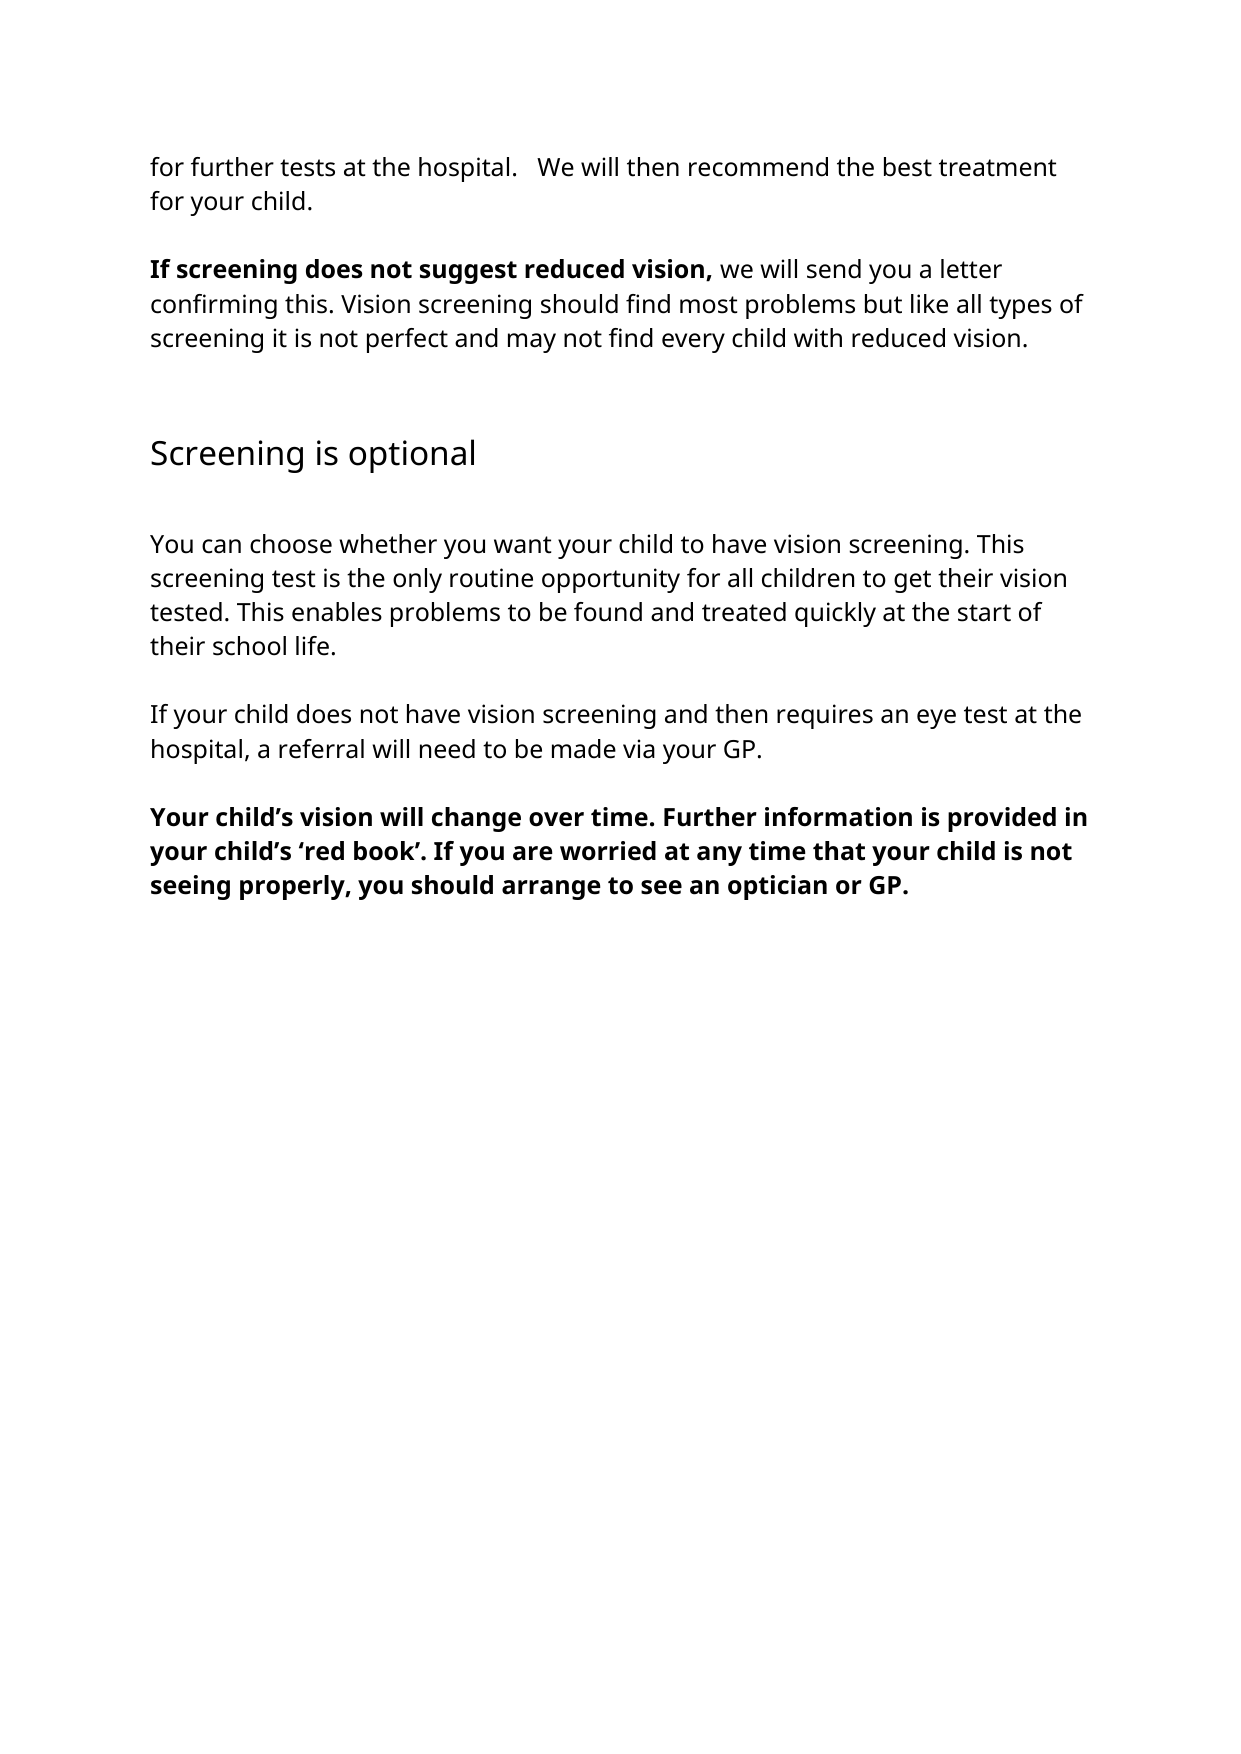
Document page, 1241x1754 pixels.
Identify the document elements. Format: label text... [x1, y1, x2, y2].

text Your child’s vision will change over time. Further information is provided in your child’s ‘red book’. If you are worried at any time that your child is not seeing properly, you should arrange to see an optician or GP. [150, 799, 1090, 902]
text If your child does not have vision screening and then requires an eye test at the hospital, a referral will need to be made via your GP. [150, 697, 1090, 765]
text Screening is optional [150, 422, 1090, 475]
text You can choose whether you want your child to have vision screening. This screening test is the only routine opportunity for all children to get their vision tested. This enables problems to be found and treated quickly at the start of their school life. [150, 527, 1090, 663]
text If screening does not suggest reduced vision, we will send you a letter confirming this. Vision screening should find most problems but like all types of screening it is not perfect and may not find every child with reduced vision. [150, 252, 1090, 354]
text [150, 150, 1090, 218]
